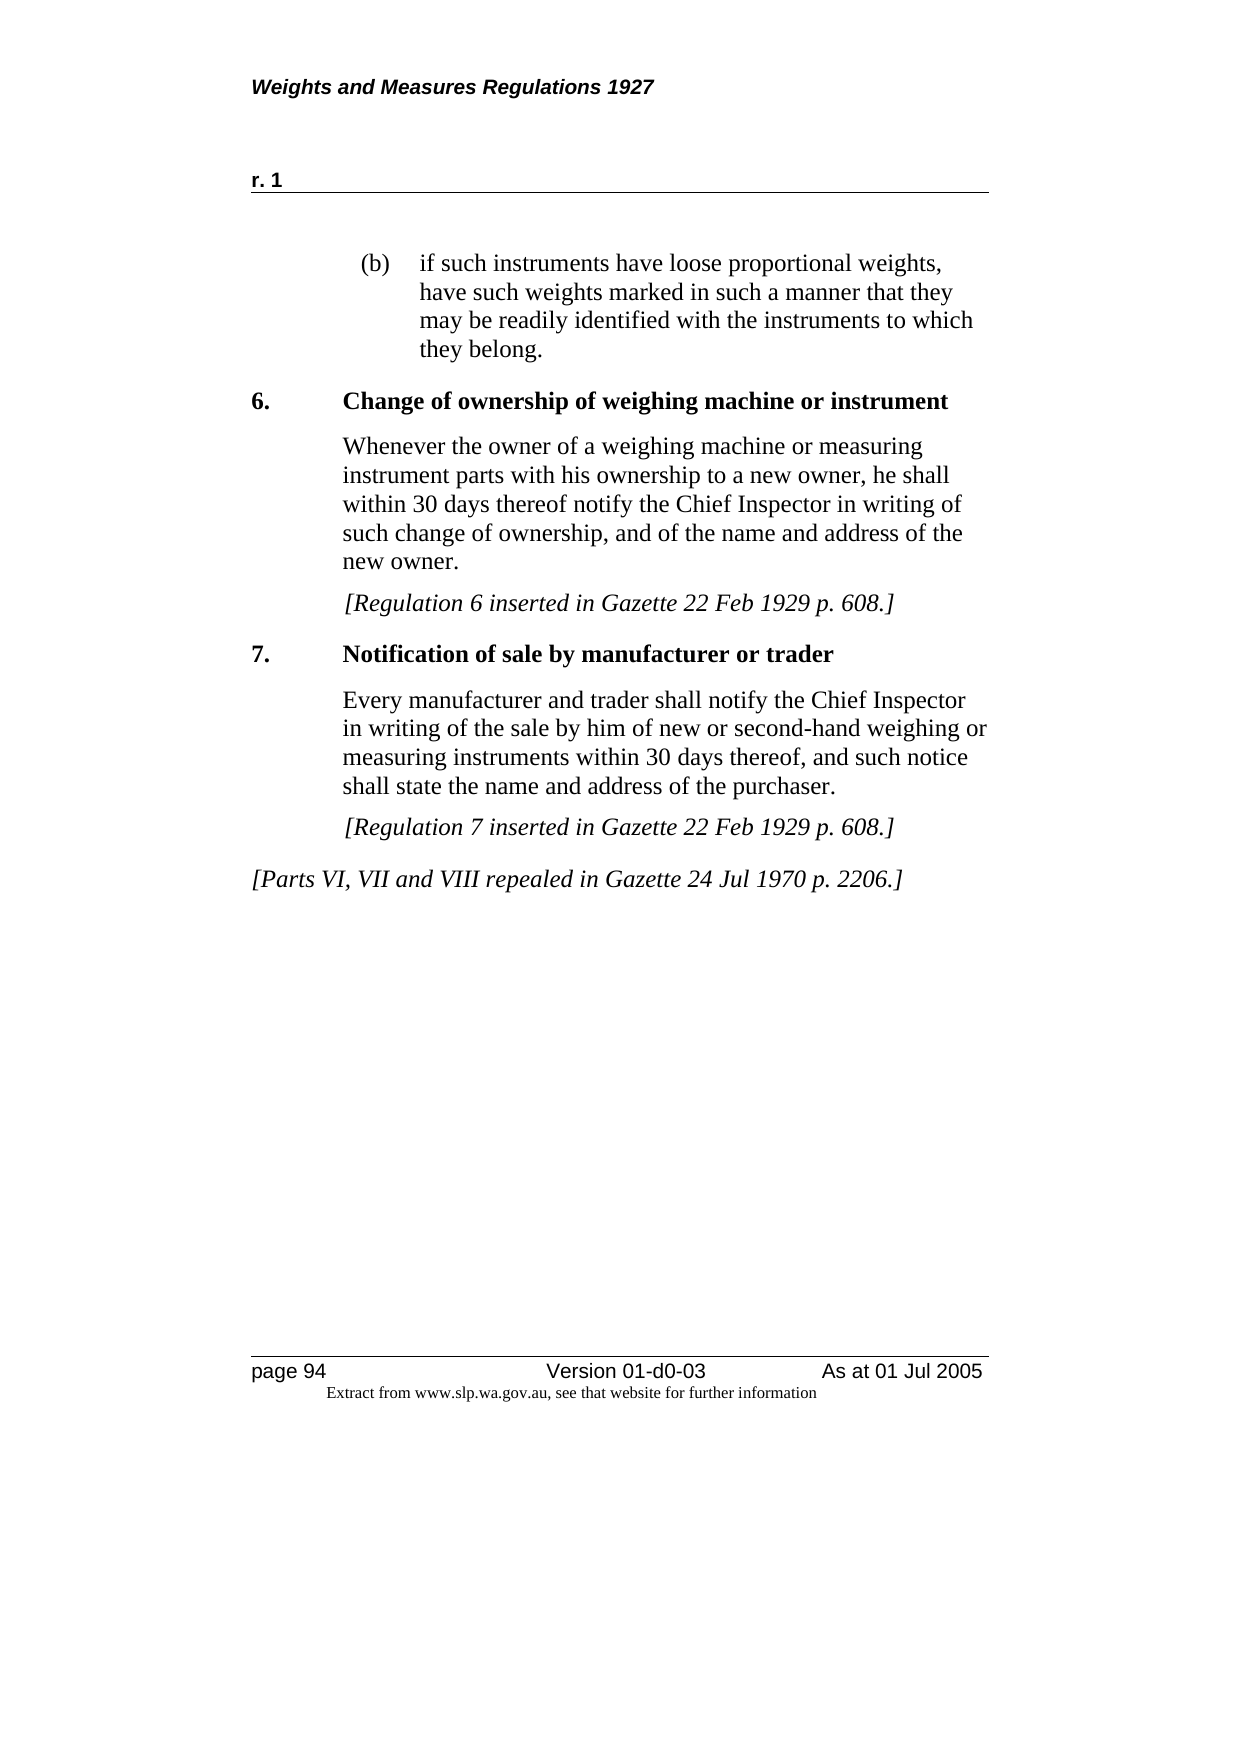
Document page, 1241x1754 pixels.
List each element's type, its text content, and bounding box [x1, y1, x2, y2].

text Every manufacturer and trader shall notify the Chief Inspector in writing of the sale by him of new or second-hand weighing or measuring instruments within 30 days thereof, and such notice shall state the name and address of the purchaser. [251, 685, 989, 800]
subtitle 6. Change of ownership of weighing machine or instrument [251, 386, 989, 415]
text [Parts VI, VII and VIII repealed in Gazette 24 Jul 1970 p. 2206.] [251, 864, 989, 893]
text [Regulation 7 inserted in Gazette 22 Feb 1929 p. 608.] [251, 812, 989, 841]
text Whenever the owner of a weighing machine or measuring instrument parts with his ownership to a new owner, he shall within 30 days thereof notify the Chief Inspector in writing of such change of ownership, and of the name and address of the new owner. [251, 431, 989, 575]
text (b) if such instruments have loose proportional weights, have such weights marked in such a manner that they may be readily identified with the instruments to which they belong. [251, 248, 989, 363]
text [Regulation 6 inserted in Gazette 22 Feb 1929 p. 608.] [251, 588, 989, 616]
subtitle 7. Notification of sale by manufacturer or trader [251, 639, 989, 668]
